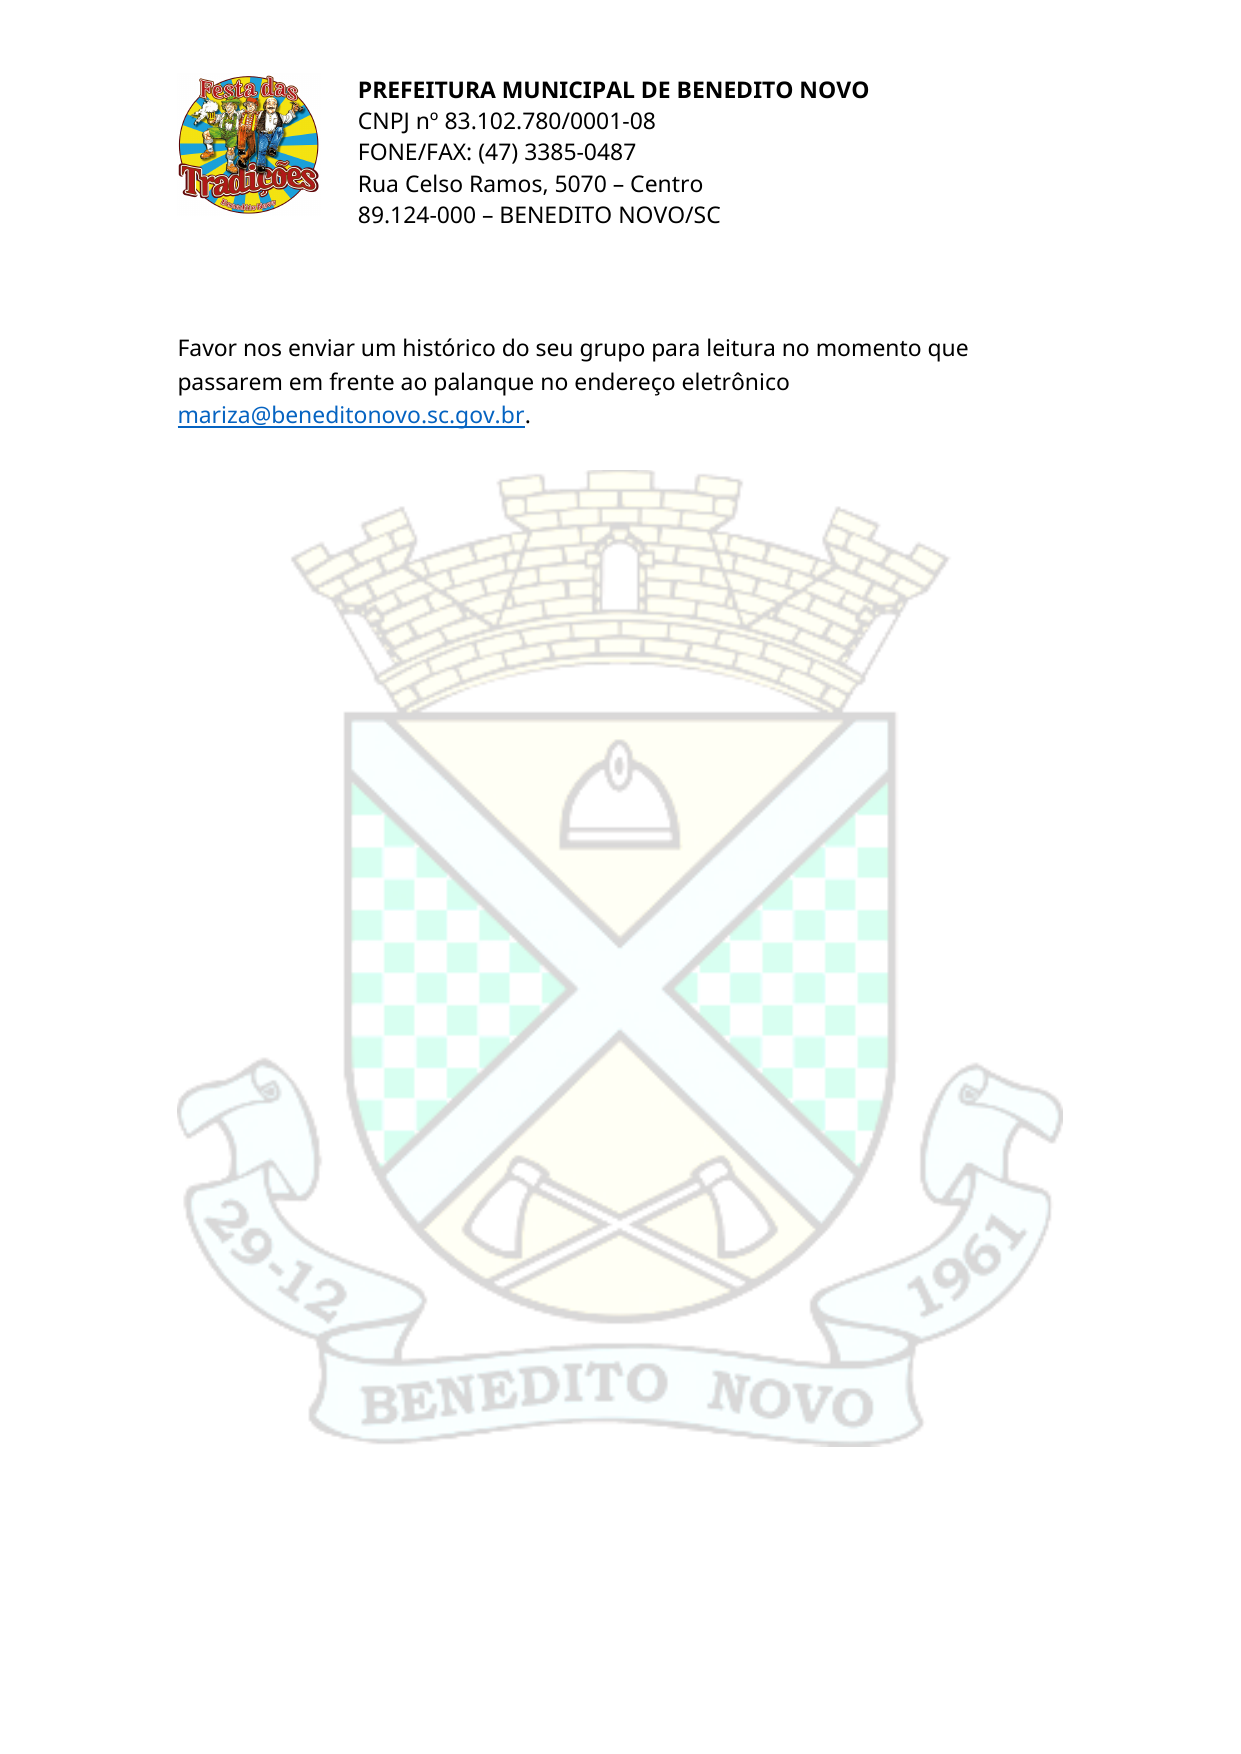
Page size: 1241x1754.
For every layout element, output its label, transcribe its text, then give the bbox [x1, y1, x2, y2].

picture [177, 73, 321, 216]
text Favor nos enviar um histórico do seu grupo para leitura no momento que passarem em frente ao palanque no endereço eletrônico mariza@beneditonovo.sc.gov.br. [177, 332, 1063, 431]
